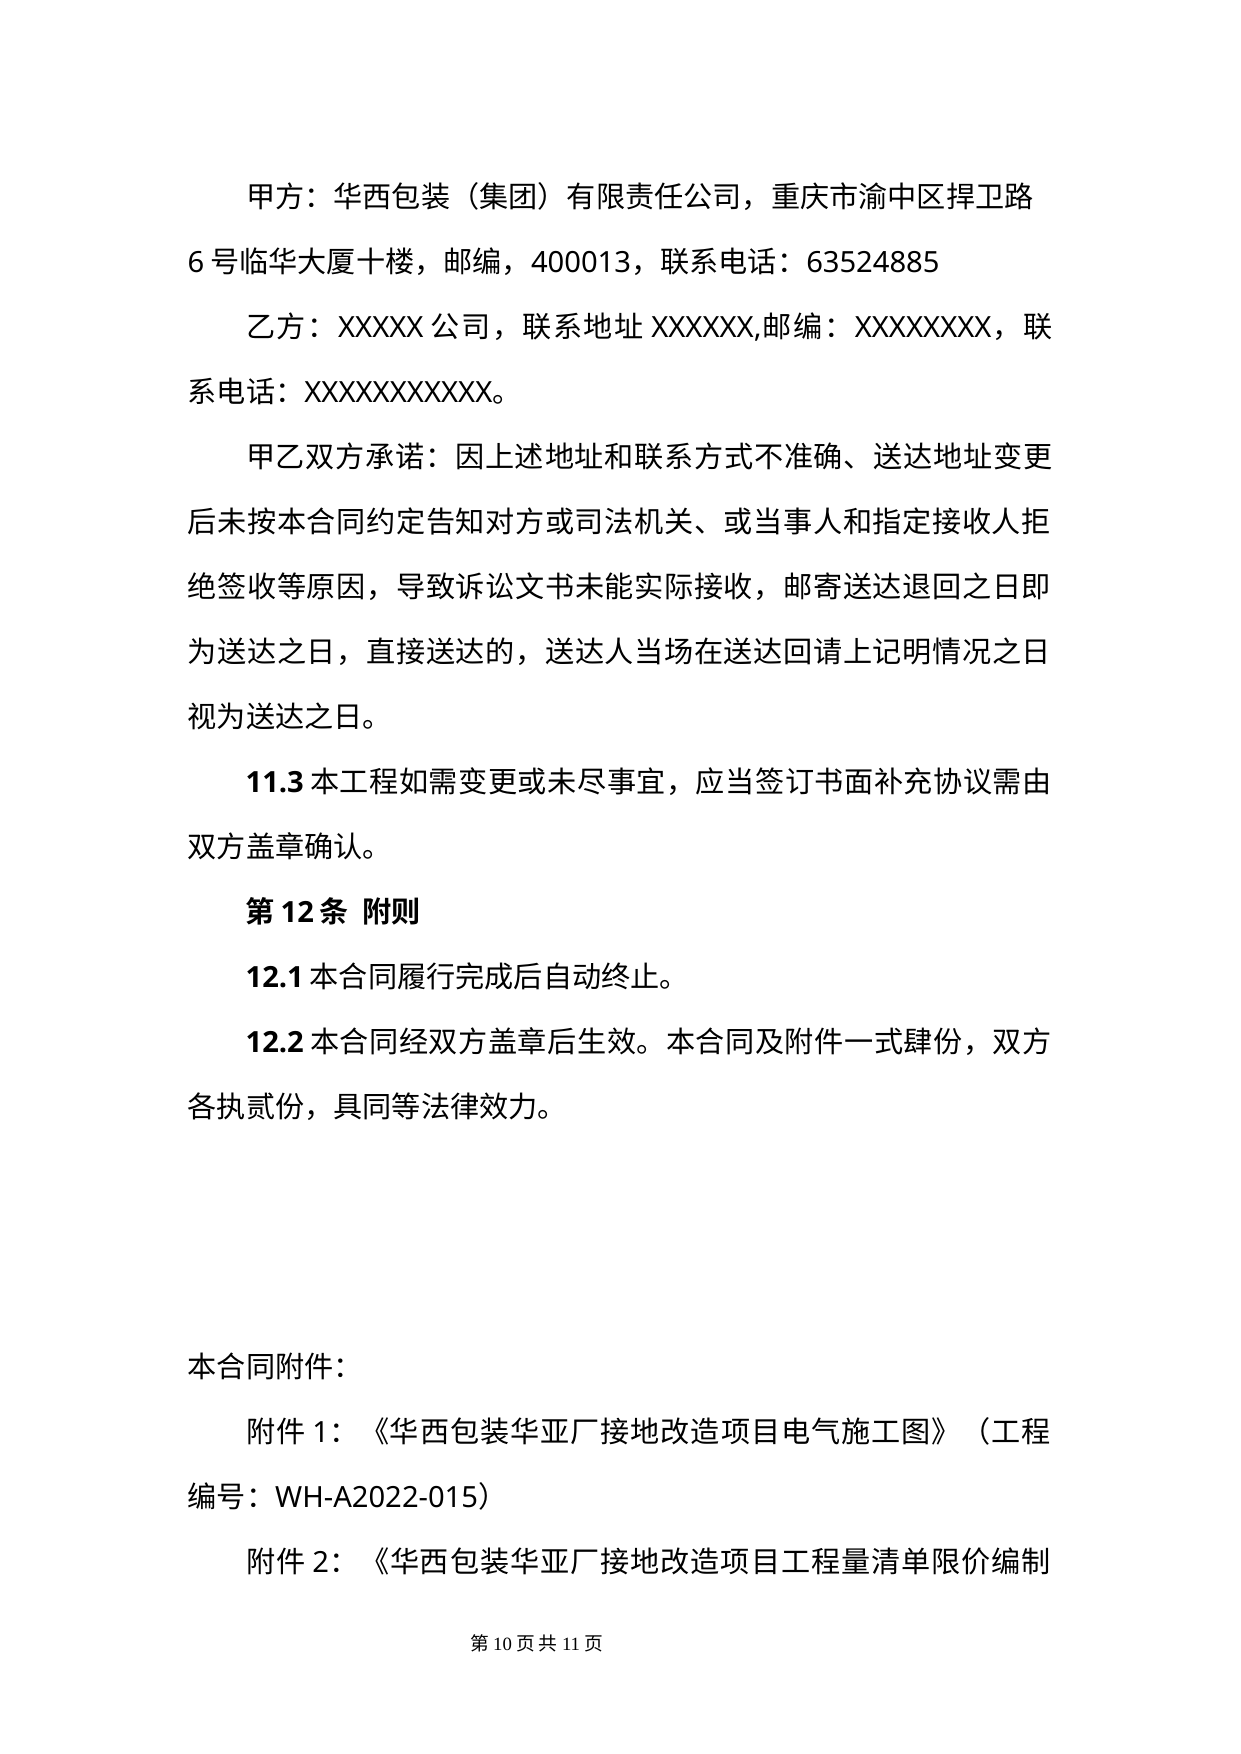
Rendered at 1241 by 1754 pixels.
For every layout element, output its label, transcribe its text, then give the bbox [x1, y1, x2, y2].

text 附件1：《华西包装华亚厂接地改造项目电气施工图》（工程编号：WH-A2022-015） [187, 1397, 1053, 1527]
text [187, 1527, 1053, 1592]
text 甲乙双方承诺：因上述地址和联系方式不准确、送达地址变更后未按本合同约定告知对方或司法机关、或当事人和指定接收人拒绝签收等原因，导致诉讼文书未能实际接收，邮寄送达退回之日即为送达之日，直接送达的，送达人当场在送达回请上记明情况之日视为送达之日。 [187, 422, 1053, 747]
text 12.2本合同经双方盖章后生效。本合同及附件一式肆份，双方各执贰份，具同等法律效力。 [187, 1007, 1053, 1137]
text 12.1本合同履行完成后自动终止。 [187, 942, 1053, 1007]
text 11.3本工程如需变更或未尽事宜，应当签订书面补充协议需由双方盖章确认。 [187, 747, 1053, 877]
text 第12条 附则 [187, 877, 1053, 942]
text 乙方：XXXXX公司，联系地址XXXXXX,邮编：XXXXXXXX，联系电话：XXXXXXXXXXX。 [187, 292, 1053, 422]
text 甲方：华西包装（集团）有限责任公司，重庆市渝中区捍卫路6号临华大厦十楼，邮编，400013，联系电话：63524885 [187, 162, 1053, 292]
text 本合同附件： [187, 1332, 1053, 1397]
